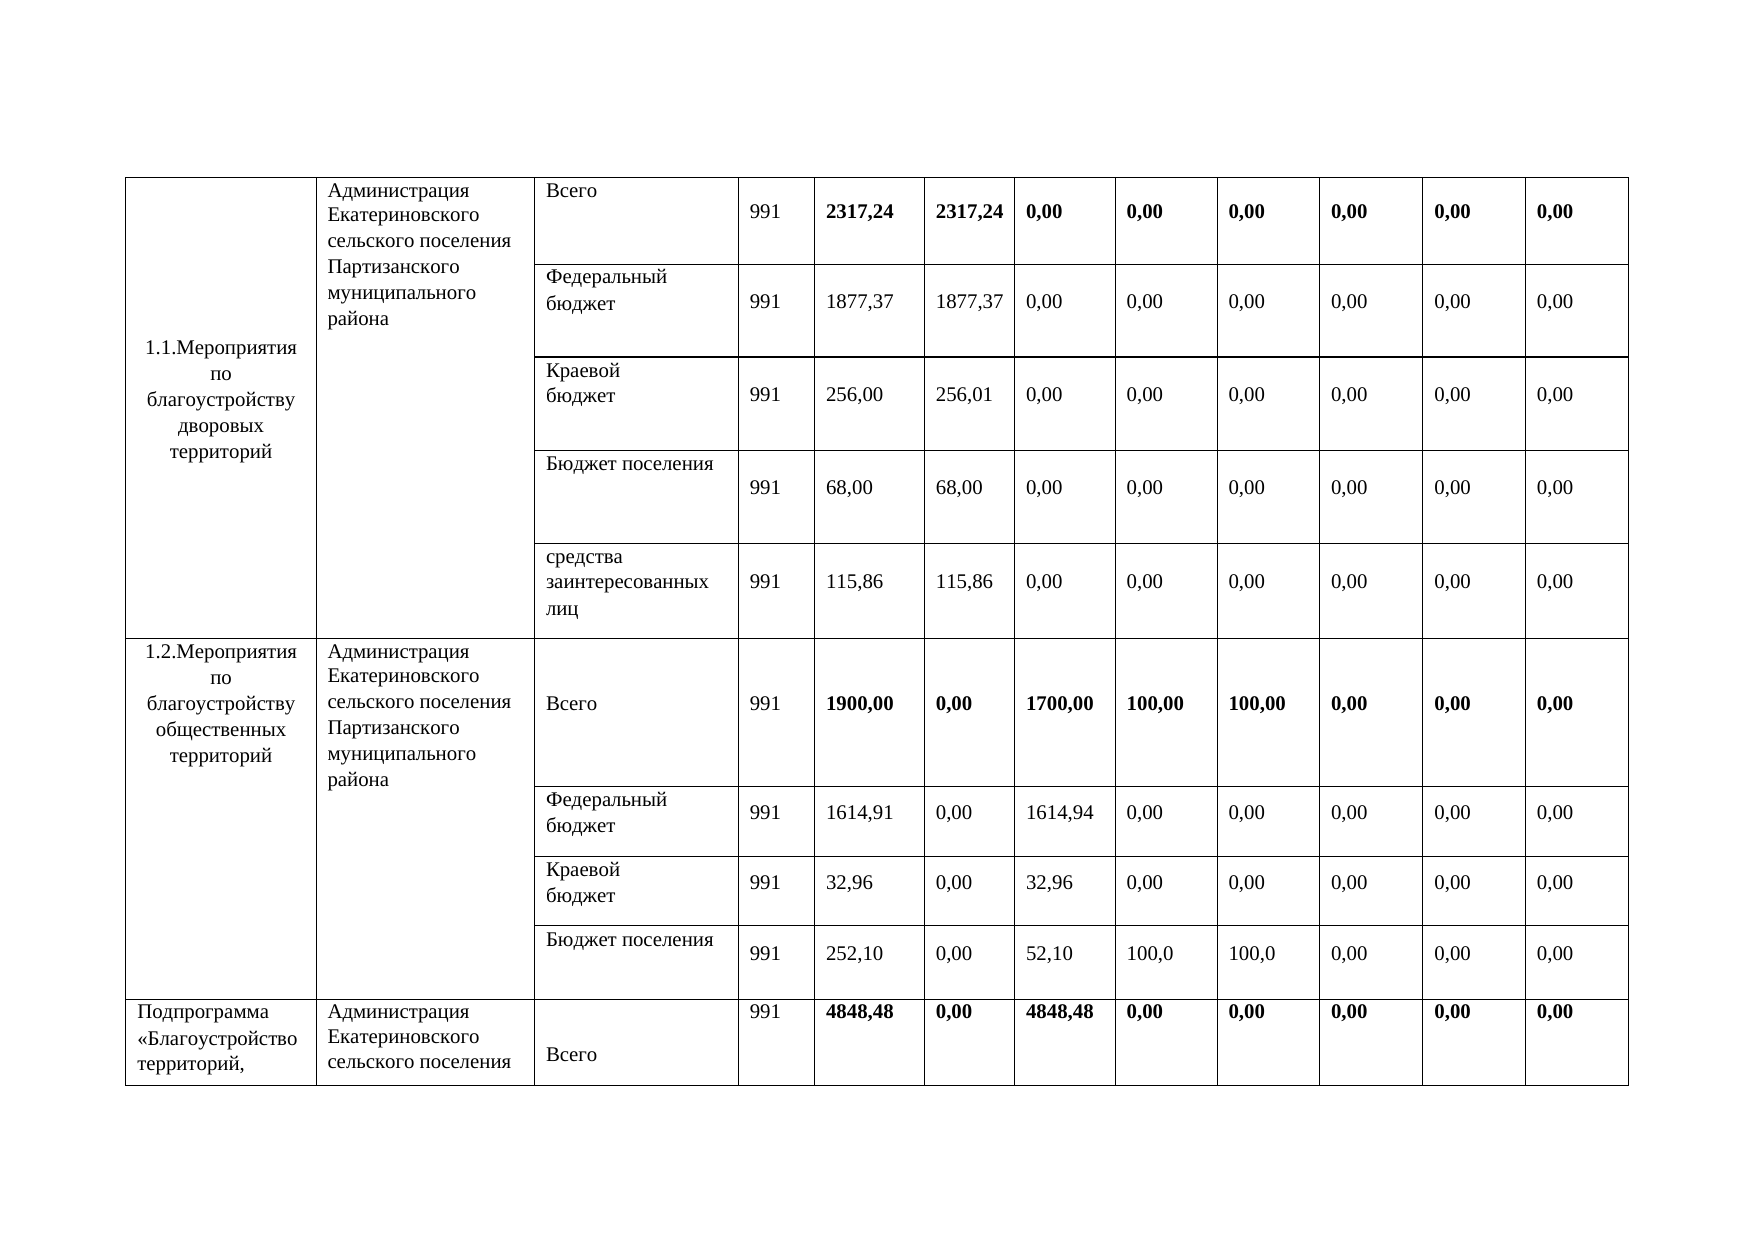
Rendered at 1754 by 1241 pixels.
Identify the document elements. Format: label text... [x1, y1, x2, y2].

table_cell 2317,24 [925, 178, 1014, 263]
table_cell Федеральный бюджет [535, 265, 738, 356]
table_cell Бюджет поселения [535, 926, 738, 998]
table_cell 0,00 [1015, 358, 1115, 449]
table_cell 0,00 [1526, 178, 1628, 263]
table_cell 0,00 [1116, 857, 1217, 925]
table_cell 0,00 [1218, 265, 1319, 356]
table_cell 0,00 [1423, 265, 1525, 356]
table_cell 0,00 [1015, 178, 1115, 263]
table_cell 0,00 [1218, 1000, 1319, 1085]
table_cell Администрация Екатериновского сельского поселения Партизанского муниципального района [317, 639, 534, 998]
table_cell 2317,24 [815, 178, 924, 263]
table_cell 0,00 [925, 639, 1014, 786]
table_cell 0,00 [1423, 358, 1525, 449]
table_cell 1.2.Мероприятия по благоустройству общественных территорий [126, 639, 316, 786]
table_cell 0,00 [1320, 1000, 1422, 1085]
table_cell 1877,37 [925, 265, 1014, 356]
table_cell 0,00 [1526, 639, 1628, 786]
table_cell 0,00 [1423, 787, 1525, 856]
table_cell 0,00 [1116, 265, 1217, 356]
table_cell 1700,00 [1015, 639, 1115, 786]
table_cell 991 [739, 639, 814, 786]
table_cell Краевой бюджет [535, 857, 738, 925]
table_cell 0,00 [1526, 358, 1628, 449]
table_cell 0,00 [925, 1000, 1014, 1085]
table_cell 991 [739, 178, 814, 263]
table_cell 0,00 [925, 857, 1014, 925]
table_cell средства заинтересованных лиц [535, 544, 738, 638]
table_cell 0,00 [1423, 639, 1525, 786]
table_cell 4848,48 [815, 1000, 924, 1085]
table_cell 991 [739, 265, 814, 356]
table_cell 0,00 [1423, 544, 1525, 638]
table_cell 991 [739, 544, 814, 638]
table_cell Бюджет поселения [535, 451, 738, 542]
table_cell 32,96 [1015, 857, 1115, 925]
table_cell 0,00 [1320, 178, 1422, 263]
table_cell Всего [535, 1000, 738, 1085]
table_cell 0,00 [1116, 1000, 1217, 1085]
table_cell 1877,37 [815, 265, 924, 356]
table_cell 0,00 [925, 926, 1014, 998]
table_cell 0,00 [1320, 926, 1422, 998]
table_cell 0,00 [1015, 451, 1115, 542]
table_cell 100,00 [1116, 639, 1217, 786]
table_cell 256,00 [815, 358, 924, 449]
table_cell 0,00 [1218, 178, 1319, 263]
table_cell 0,00 [1320, 265, 1422, 356]
table_cell 0,00 [1526, 926, 1628, 998]
table_cell 0,00 [1526, 265, 1628, 356]
table_cell 0,00 [1015, 544, 1115, 638]
table_cell 256,01 [925, 358, 1014, 449]
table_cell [126, 1000, 316, 1085]
table_cell 100,00 [1218, 639, 1319, 786]
table_cell 991 [739, 926, 814, 998]
table_cell 0,00 [1218, 787, 1319, 856]
table_cell 0,00 [1320, 358, 1422, 449]
table_cell 52,10 [1015, 926, 1115, 998]
table_cell 0,00 [1423, 451, 1525, 542]
table_cell 115,86 [815, 544, 924, 638]
table_cell 0,00 [1526, 451, 1628, 542]
table_cell 0,00 [1218, 544, 1319, 638]
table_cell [317, 178, 534, 638]
table_cell 0,00 [1218, 857, 1319, 925]
table_cell Всего [535, 639, 738, 786]
table_cell 991 [739, 787, 814, 856]
table_cell 0,00 [1116, 787, 1217, 856]
table_cell 115,86 [925, 544, 1014, 638]
table_cell 1900,00 [815, 639, 924, 786]
table_cell 0,00 [1423, 857, 1525, 925]
table_cell 1614,94 [1015, 787, 1115, 856]
table_cell 0,00 [1320, 787, 1422, 856]
table_cell 0,00 [1320, 451, 1422, 542]
table_cell 252,10 [815, 926, 924, 998]
table_cell 0,00 [1116, 544, 1217, 638]
table_cell 32,96 [815, 857, 924, 925]
table_cell 0,00 [1015, 265, 1115, 356]
table_cell 0,00 [925, 787, 1014, 856]
table_cell 991 [739, 451, 814, 542]
table_cell 1.1.Мероприятия по благоустройству дворовых территорий [126, 178, 316, 638]
table_cell 68,00 [925, 451, 1014, 542]
table_cell 0,00 [1526, 544, 1628, 638]
table_cell 991 [739, 1000, 814, 1085]
table_cell 0,00 [1116, 358, 1217, 449]
table_cell 100,0 [1116, 926, 1217, 998]
table_cell 0,00 [1218, 451, 1319, 542]
table_cell Краевой бюджет [535, 358, 738, 449]
table_cell 0,00 [1116, 178, 1217, 263]
table_cell Всего [535, 178, 738, 263]
table_cell 0,00 [1218, 358, 1319, 449]
table_cell [126, 786, 316, 998]
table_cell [317, 1000, 534, 1085]
table_cell 0,00 [1526, 787, 1628, 856]
table_cell 68,00 [815, 451, 924, 542]
table_cell 100,0 [1218, 926, 1319, 998]
table_cell 0,00 [1526, 1000, 1628, 1085]
table_cell 1614,91 [815, 787, 924, 856]
table_cell 0,00 [1320, 544, 1422, 638]
table_cell 0,00 [1526, 857, 1628, 925]
table_cell 0,00 [1423, 926, 1525, 998]
table_cell Федеральный бюджет [535, 787, 738, 856]
table_cell 991 [739, 857, 814, 925]
table_cell 991 [739, 358, 814, 449]
table_cell 0,00 [1423, 178, 1525, 263]
table_cell 4848,48 [1015, 1000, 1115, 1085]
table_cell 0,00 [1320, 857, 1422, 925]
table_cell 0,00 [1116, 451, 1217, 542]
table_cell 0,00 [1423, 1000, 1525, 1085]
table_cell 0,00 [1320, 639, 1422, 786]
